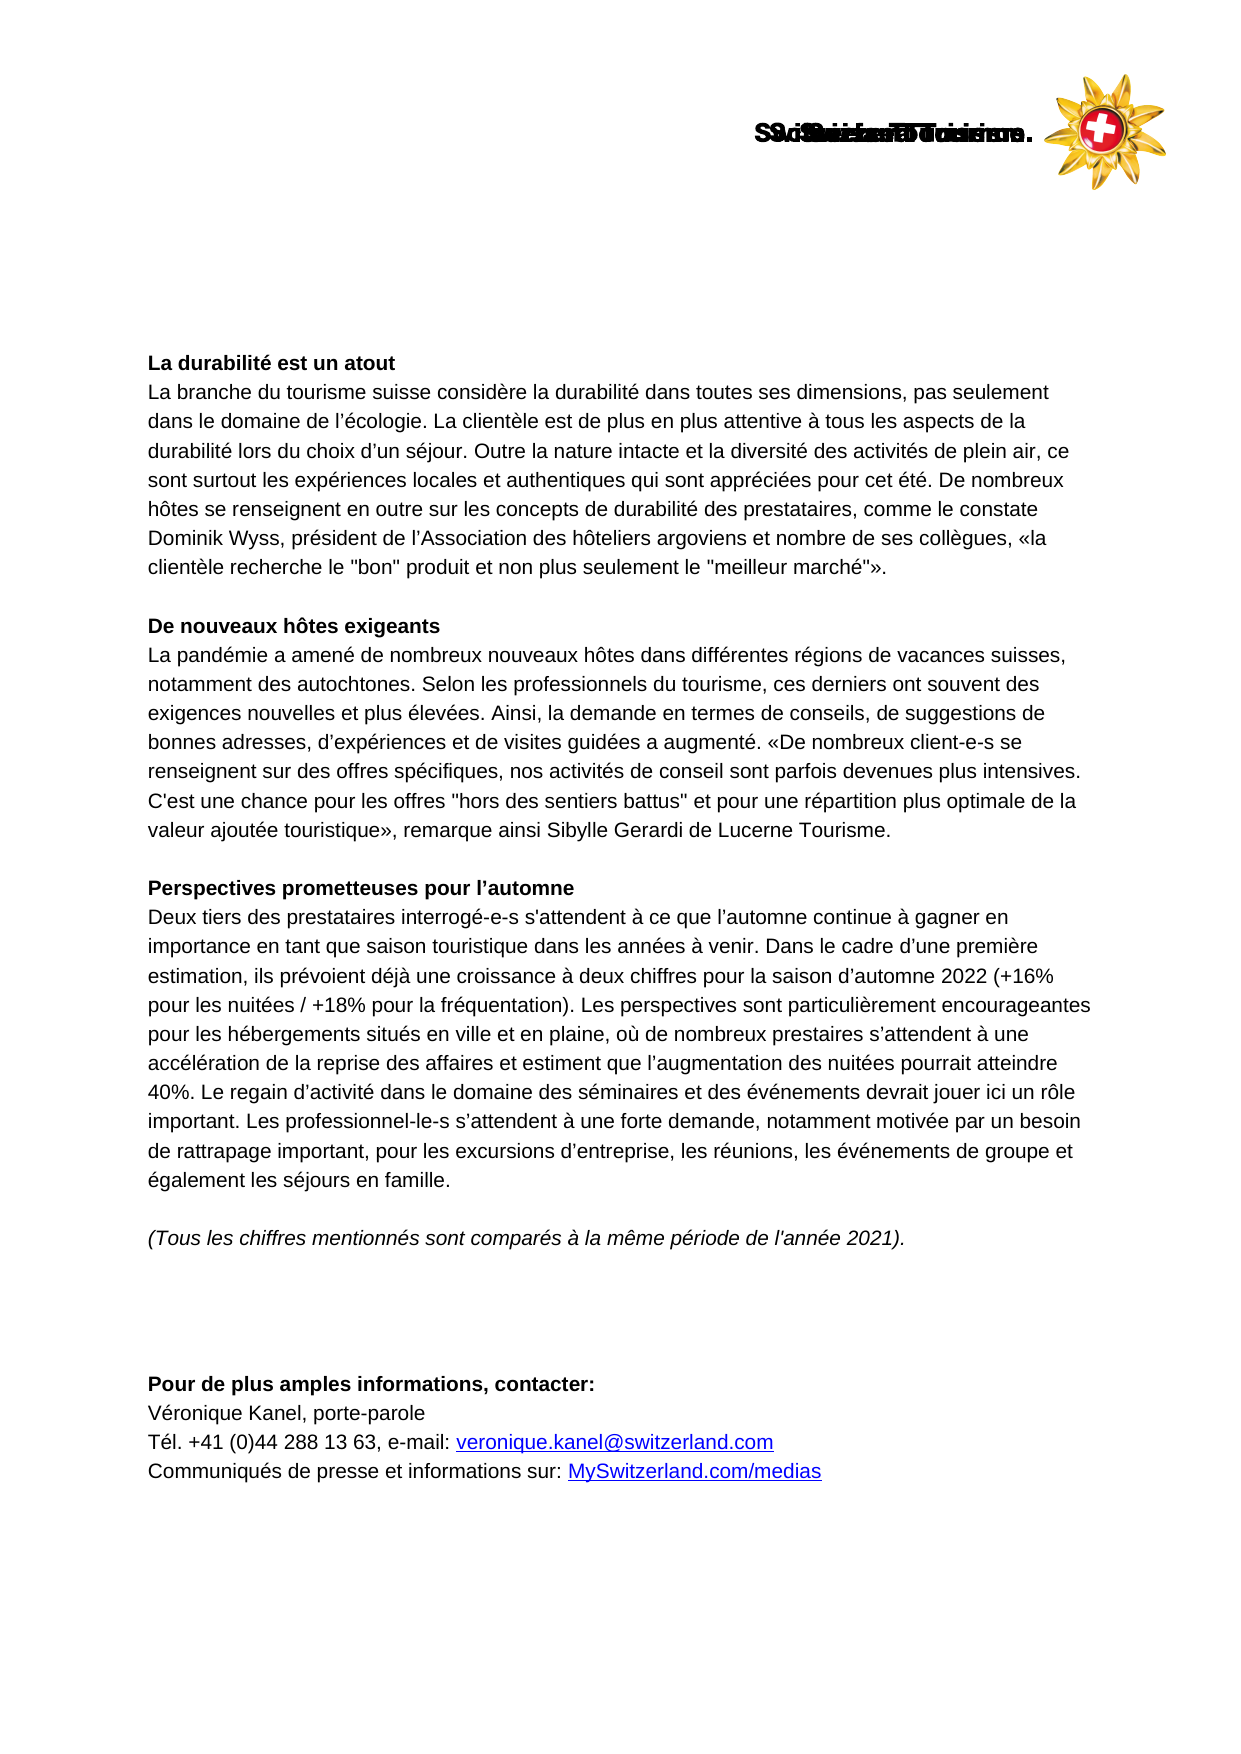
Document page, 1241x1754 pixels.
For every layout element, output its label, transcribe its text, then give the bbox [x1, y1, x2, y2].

text Tél. +41 (0)44 288 13 63, e-mail: veronique.kanel@switzerland.com [148, 1425, 1092, 1454]
text Pour de plus amples informations, contacter: [148, 1367, 1092, 1396]
text La pandémie a amené de nombreux nouveaux hôtes dans différentes régions de vacances suisses, notamment des autochtones. Selon les professionnels du tourisme, ces derniers ont souvent des exigences nouvelles et plus élevées. Ainsi, la demande en termes de conseils, de suggestions de bonnes adresses, d’expériences et de visites guidées a augmenté. «De nombreux client-e-s se renseignent sur des offres spécifiques, nos activités de conseil sont parfois devenues plus intensives. C'est une chance pour les offres "hors des sentiers battus" et pour une répartition plus optimale de la valeur ajoutée touristique», remarque ainsi Sibylle Gerardi de Lucerne Tourisme. [148, 637, 1092, 842]
picture [1038, 69, 1172, 196]
text La branche du tourisme suisse considère la durabilité dans toutes ses dimensions, pas seulement dans le domaine de l’écologie. La clientèle est de plus en plus attentive à tous les aspects de la durabilité lors du choix d’un séjour. Outre la nature intacte et la diversité des activités de plein air, ce sont surtout les expériences locales et authentiques qui sont appréciées pour cet été. De nombreux hôtes se renseignent en outre sur les concepts de durabilité des prestataires, comme le constate Dominik Wyss, président de l’Association des hôteliers argoviens et nombre de ses collègues, «la clientèle recherche le "bon" produit et non plus seulement le "meilleur marché"». [148, 375, 1092, 579]
text Véronique Kanel, porte-parole [148, 1396, 1092, 1425]
text Perspectives prometteuses pour l’automne [148, 871, 1092, 900]
text Deux tiers des prestataires interrogé-e-s s'attendent à ce que l’automne continue à gagner en importance en tant que saison touristique dans les années à venir. Dans le cadre d’une première estimation, ils prévoient déjà une croissance à deux chiffres pour la saison d’automne 2022 (+16% pour les nuitées / +18% pour la fréquentation). Les perspectives sont particulièrement encourageantes pour les hébergements situés en ville et en plaine, où de nombreux prestaires s’attendent à une accélération de la reprise des affaires et estiment que l’augmentation des nuitées pourrait atteindre 40%. Le regain d’activité dans le domaine des séminaires et des événements devrait jouer ici un rôle important. Les professionnel-le-s s’attendent à une forte demande, notamment motivée par un besoin de rattrapage important, pour les excursions d’entreprise, les réunions, les événements de groupe et également les séjours en famille. [148, 900, 1092, 1192]
text (Tous les chiffres mentionnés sont comparés à la même période de l'année 2021). [148, 1221, 1092, 1250]
text Communiqués de presse et informations sur: MySwitzerland.com/medias [148, 1454, 1092, 1483]
text De nouveaux hôtes exigeants [148, 608, 1092, 637]
text La durabilité est un atout [148, 346, 1092, 375]
